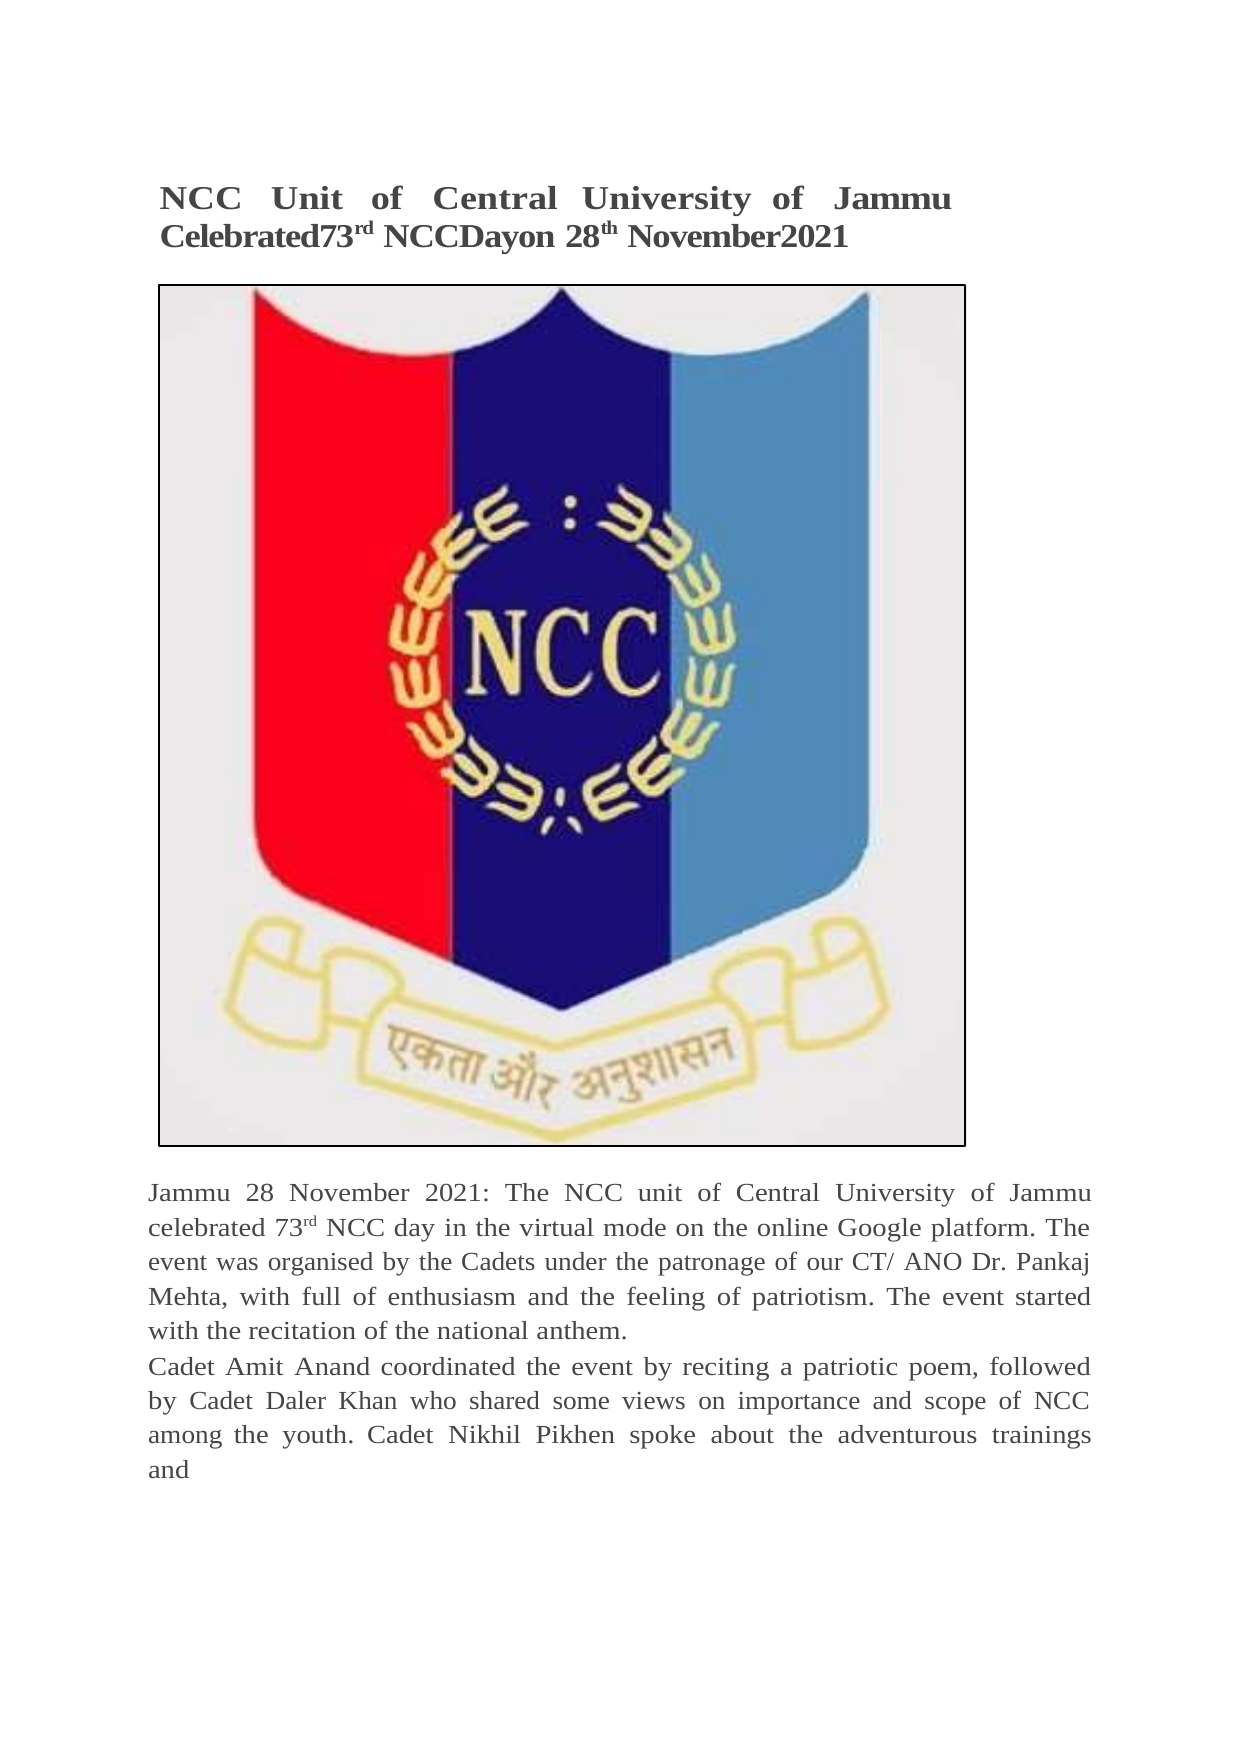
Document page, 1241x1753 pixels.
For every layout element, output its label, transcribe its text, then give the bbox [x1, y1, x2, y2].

text Cadet Amit Anand coordinated the event by reciting a patriotic poem, followed by Cadet Daler Khan who shared some views on importance and scope of NCC among the youth. Cadet Nikhil Pikhen spoke about the adventurous trainings and [148, 1351, 1092, 1484]
text Jammu 28 November 2021: The NCC unit of Central University of Jammu celebrated 73rd NCC day in the virtual mode on the online Google platform. The event was organised by the Cadets under the patronage of our CT/ ANO Dr. Pankaj Mehta, with full of enthusiasm and the feeling of patriotism. The event started with the recitation of the national anthem. [148, 304, 1092, 1345]
picture [160, 286, 964, 304]
title NCC Unit of Central University of Jammu Celebrated73rd NCCDayon 28th November2021 [159, 178, 953, 255]
